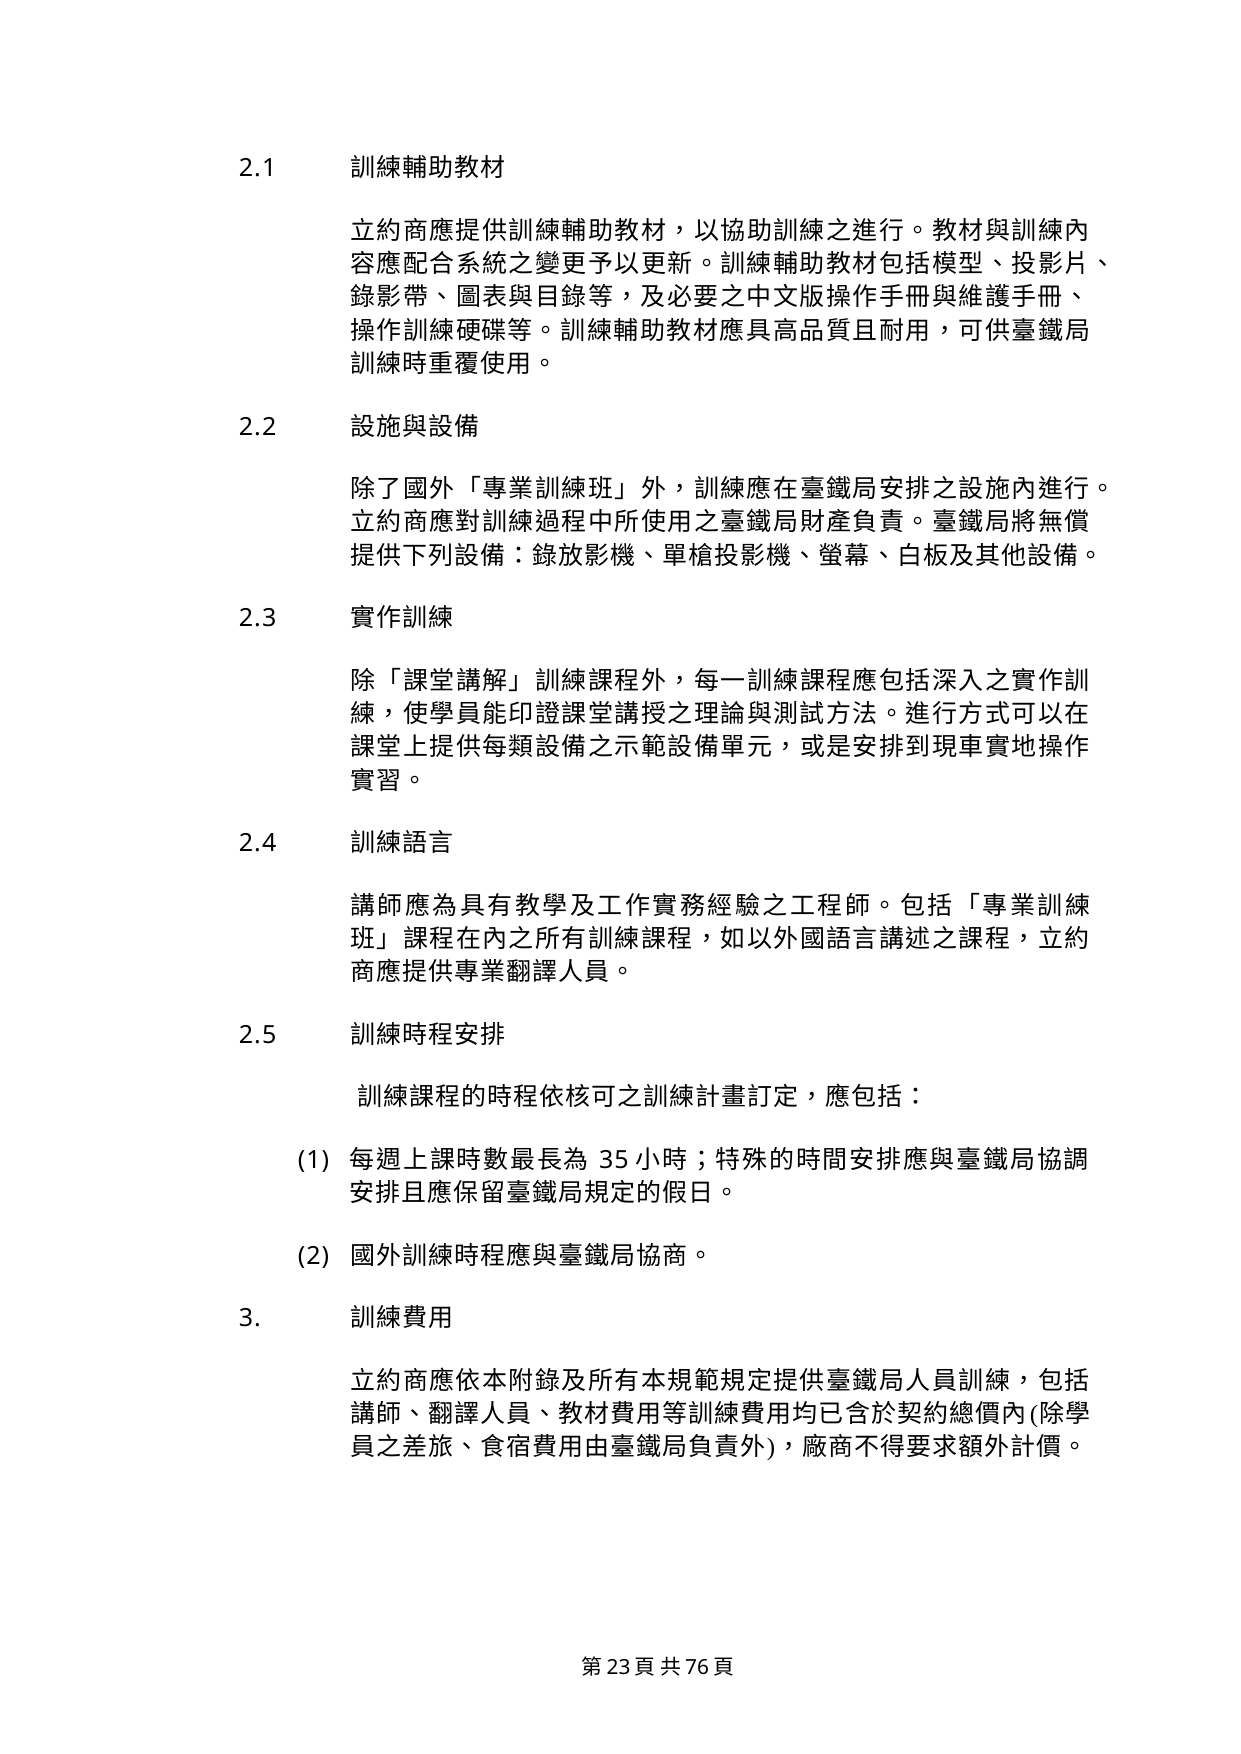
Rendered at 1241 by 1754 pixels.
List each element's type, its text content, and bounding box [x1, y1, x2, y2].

text 2.2 設施與設備 [239, 408, 1090, 442]
text (1) 每週上課時數最長為 35小時；特殊的時間安排應與臺鐵局協調安排且應保留臺鐵局規定的假日。 [298, 1142, 1090, 1208]
text 2.5 訓練時程安排 [239, 1017, 1090, 1050]
text 立約商應依本附錄及所有本規範規定提供臺鐵局人員訓練，包括講師、翻譯人員、教材費用等訓練費用均已含於契約總價內(除學員之差旅、食宿費用由臺鐵局負責外)，廠商不得要求額外計價。 [350, 1362, 1090, 1462]
text 2.3 實作訓練 [239, 600, 1090, 633]
text 立約商應提供訓練輔助教材，以協助訓練之進行。教材與訓練內容應配合系統之變更予以更新。訓練輔助教材包括模型、投影片、錄影帶、圖表與目錄等，及必要之中文版操作手冊與維護手冊、操作訓練硬碟等。訓練輔助教材應具高品質且耐用，可供臺鐵局訓練時重覆使用。 [350, 212, 1090, 379]
text 訓練課程的時程依核可之訓練計畫訂定，應包括： [357, 1079, 1090, 1112]
text 除了國外「專業訓練班」外，訓練應在臺鐵局安排之設施內進行。立約商應對訓練過程中所使用之臺鐵局財產負責。臺鐵局將無償提供下列設備：錄放影機、單槍投影機、螢幕、白板及其他設備。 [350, 471, 1090, 571]
text 3. 訓練費用 [239, 1300, 1090, 1333]
text 2.1 訓練輔助教材 [239, 150, 1090, 183]
text (2) 國外訓練時程應與臺鐵局協商。 [150, 1237, 1090, 1271]
text 講師應為具有教學及工作實務經驗之工程師。包括「專業訓練班」課程在內之所有訓練課程，如以外國語言講述之課程，立約商應提供專業翻譯人員。 [350, 887, 1090, 987]
text 除「課堂講解」訓練課程外，每一訓練課程應包括深入之實作訓練，使學員能印證課堂講授之理論與測試方法。進行方式可以在課堂上提供每類設備之示範設備單元，或是安排到現車實地操作實習。 [350, 662, 1090, 796]
text 2.4 訓練語言 [239, 825, 1090, 858]
